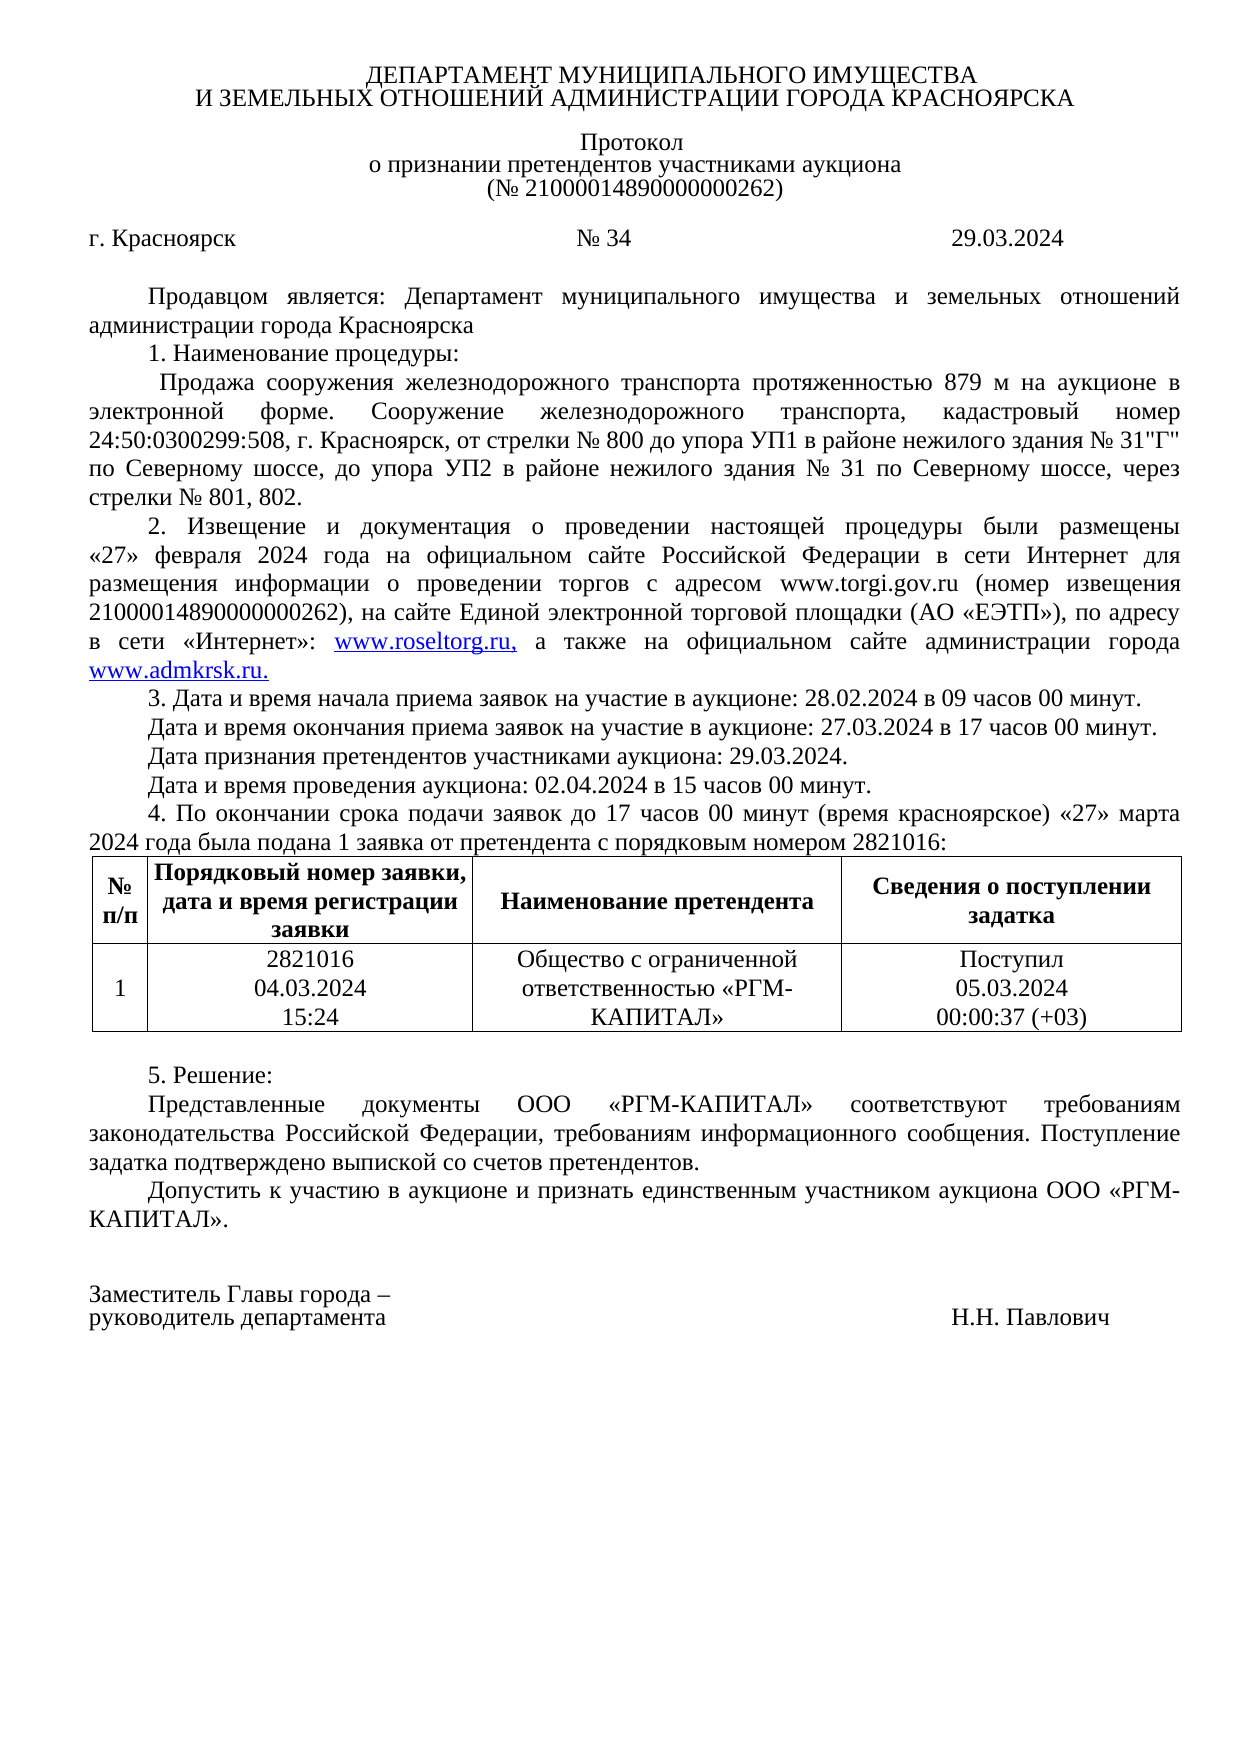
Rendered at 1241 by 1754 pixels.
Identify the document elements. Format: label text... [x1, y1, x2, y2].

text 2. Извещение и документация о проведении настоящей процедуры были размещены «27» февраля 2024 года на официальном сайте Российской Федерации в сети Интернет для размещения информации о проведении торгов с адресом www.torgi.gov.ru (номер извещения 21000014890000000262), на сайте Единой электронной торговой площадки (АО «ЕЭТП»), по адресу в сети «Интернет»: www.roseltorg.ru, а также на официальном сайте администрации города www.admkrsk.ru. [89, 511, 1181, 683]
table_header № п/п [93, 857, 147, 943]
table_cell Общество с ограниченной ответственностью «РГМ-КАПИТАЛ» [473, 944, 841, 1031]
text г. Красноярск № 34 29.03.2024 [89, 223, 1181, 252]
table_cell 2821016 04.03.2024 15:24 [148, 944, 472, 1031]
text 5. Решение: [89, 1060, 1181, 1089]
text И ЗЕМЕЛЬНЫХ ОТНОШЕНИЙ АДМИНИСТРАЦИИ ГОРОДА КРАСНОЯРСКА [89, 88, 1181, 111]
text Представленные документы ООО «РГМ-КАПИТАЛ» соответствуют требованиям законодательства Российской Федерации, требованиям информационного сообщения. Поступление задатка подтверждено выпиской со счетов претендентов. [89, 1089, 1181, 1175]
text 3. Дата и время начала приема заявок на участие в аукционе: 28.02.2024 в 09 часов 00 минут. [89, 683, 1181, 712]
table_header Наименование претендента [473, 857, 841, 943]
text Дата признания претендентов участниками аукциона: 29.03.2024. [89, 741, 1181, 770]
table_header Порядковый номер заявки, дата и время регистрации заявки [148, 857, 472, 943]
text Дата и время окончания приема заявок на участие в аукционе: 27.03.2024 в 17 часов 00 минут. [89, 712, 1181, 741]
table_cell 1 [93, 944, 147, 1031]
text 4. По окончании срока подачи заявок до 17 часов 00 минут (время красноярское) «27» марта 2024 года была подана 1 заявка от претендента с порядковым номером 2821016: [89, 798, 1181, 856]
text Заместитель Главы города – [89, 1284, 1181, 1307]
text (№ 21000014890000000262) [89, 178, 1181, 201]
table_header Сведения о поступлении задатка [842, 857, 1181, 943]
text Дата и время проведения аукциона: 02.04.2024 в 15 часов 00 минут. [89, 770, 1181, 798]
text руководитель департамента Н.Н. Павлович [89, 1307, 1181, 1330]
table_cell Поступил 05.03.2024 00:00:37 (+03) [842, 944, 1181, 1031]
text 1. Наименование процедуры: Продажа сооружения железнодорожного транспорта протяженностью 879 м на аукционе в электронной форме. Сооружение железнодорожного транспорта, кадастровый номер 24:50:0300299:508, г. Красноярск, от стрелки № 800 до упора УП1 в районе нежилого здания № 31"Г" по Северному шоссе, до упора УП2 в районе нежилого здания № 31 по Северному шоссе, через стрелки № 801, 802. [89, 338, 1181, 511]
text Протокол о признании претендентов участниками аукциона [89, 132, 1181, 178]
text Допустить к участию в аукционе и признать единственным участником аукциона ООО «РГМ-КАПИТАЛ». [89, 1175, 1181, 1233]
subtitle ДЕПАРТАМЕНТ МУНИЦИПАЛЬНОГО ИМУЩЕСТВА [89, 65, 1181, 88]
text Продавцом является: Департамент муниципального имущества и земельных отношений администрации города Красноярска [89, 281, 1181, 338]
